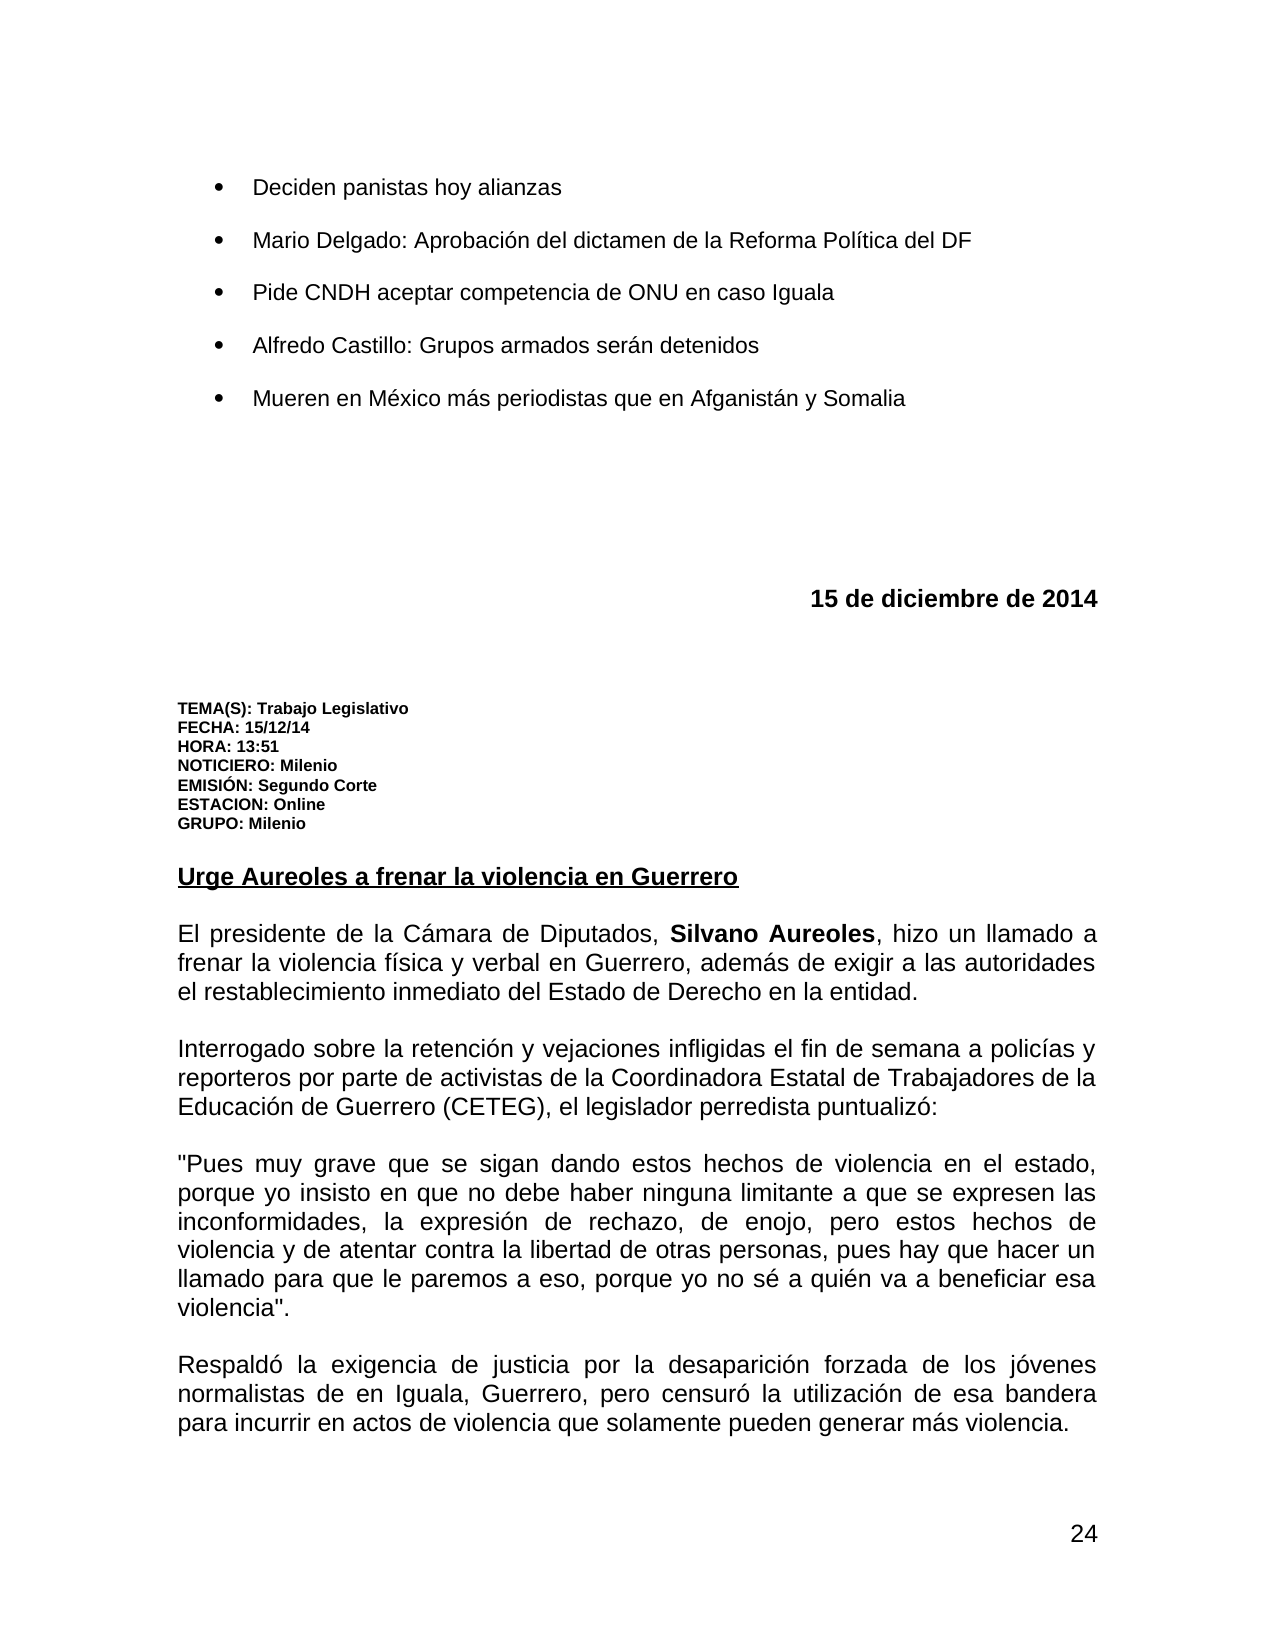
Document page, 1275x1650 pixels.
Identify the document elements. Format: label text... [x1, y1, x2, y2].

text ESTACION: Online [177, 794, 1098, 814]
text Respaldó la exigencia de justicia por la desaparición forzada de los jóvenes normalistas de en Iguala, Guerrero, pero censuró la utilización de esa bandera para incurrir en actos de violencia que solamente pueden generar más violencia. [177, 1350, 1098, 1437]
text EMISIÓN: Segundo Corte [177, 775, 1098, 794]
text HORA: 13:51 [177, 737, 1098, 756]
list Alfredo Castillo: Grupos armados serán detenidos [215, 332, 1098, 358]
list Pide CNDH aceptar competencia de ONU en caso Iguala [215, 279, 1098, 306]
text FECHA: 15/12/14 [177, 718, 1098, 737]
text TEMA(S): Trabajo Legislativo [177, 699, 1098, 718]
text GRUPO: Milenio [177, 814, 1098, 833]
list Deciden panistas hoy alianzas [215, 174, 1098, 200]
text El presidente de la Cámara de Diputados, Silvano Aureoles, hizo un llamado a frenar la violencia física y verbal en Guerrero, además de exigir a las autoridades el restablecimiento inmediato del Estado de Derecho en la entidad. [177, 919, 1098, 1005]
text Urge Aureoles a frenar la violencia en Guerrero [177, 862, 1098, 890]
text "Pues muy grave que se sigan dando estos hechos de violencia en el estado, porque yo insisto en que no debe haber ninguna limitante a que se expresen las inconformidades, la expresión de rechazo, de enojo, pero estos hechos de violencia y de atentar contra la libertad de otras personas, pues hay que hacer un llamado para que le paremos a eso, porque yo no sé a quién va a beneficiar esa violencia". [177, 1149, 1098, 1322]
list Mueren en México más periodistas que en Afganistán y Somalia [215, 385, 1098, 411]
list Mario Delgado: Aprobación del dictamen de la Reforma Política del DF [215, 227, 1098, 253]
text NOTICIERO: Milenio [177, 756, 1098, 775]
text Interrogado sobre la retención y vejaciones infligidas el fin de semana a policías y reporteros por parte de activistas de la Coordinadora Estatal de Trabajadores de la Educación de Guerrero (CETEG), el legislador perredista puntualizó: [177, 1034, 1098, 1120]
text 15 de diciembre de 2014 [177, 584, 1098, 612]
